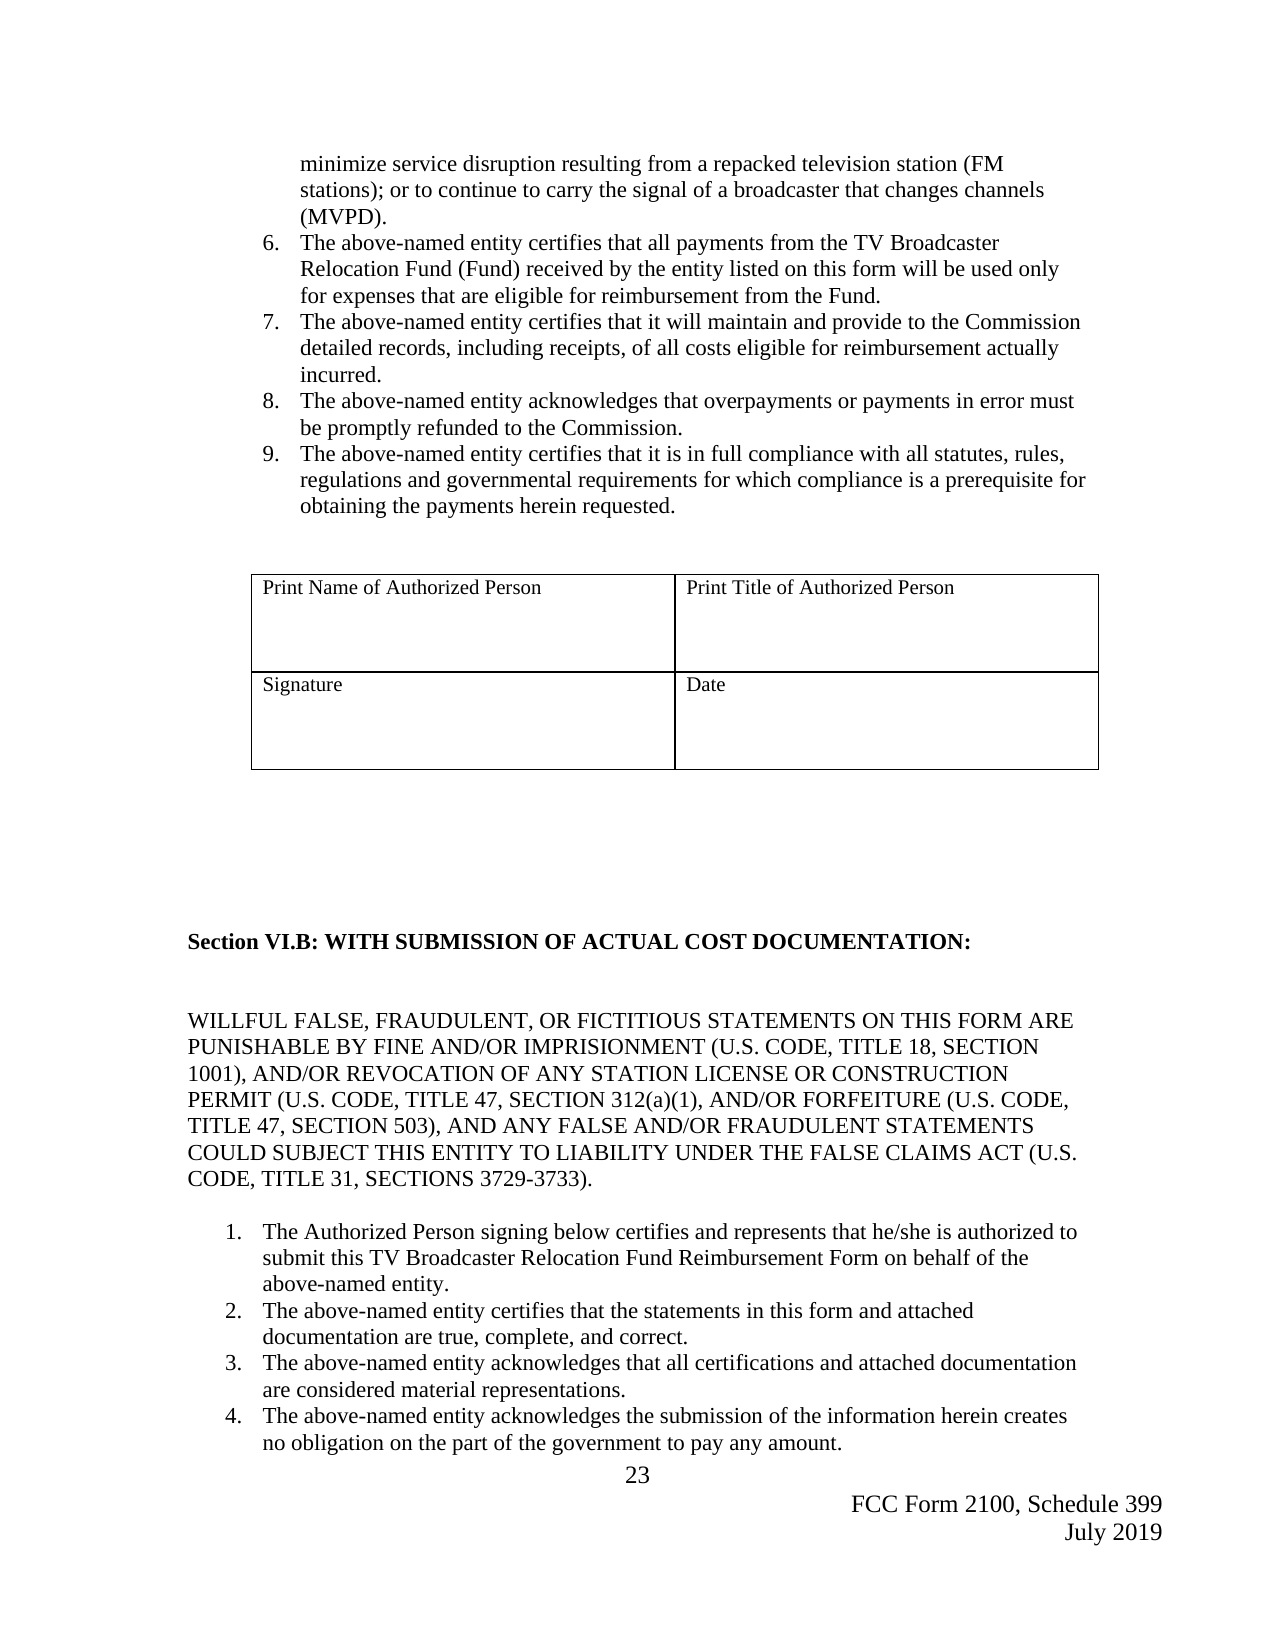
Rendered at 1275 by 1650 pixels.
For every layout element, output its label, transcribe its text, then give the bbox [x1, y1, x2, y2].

list The Authorized Person signing below certifies and represents that he/she is authorized to submit this TV Broadcaster Relocation Fund Reimbursement Form on behalf of the above-named entity. [225, 1218, 1087, 1297]
list The above-named entity certifies that all payments from the TV Broadcaster Relocation Fund (Fund) received by the entity listed on this form will be used only for expenses that are eligible for reimbursement from the Fund. [262, 229, 1087, 308]
text Section VI.B: WITH SUBMISSION OF ACTUAL COST DOCUMENTATION: [187, 928, 1087, 954]
list The above-named entity certifies that it will maintain and provide to the Commission detailed records, including receipts, of all costs eligible for reimbursement actually incurred. [262, 308, 1087, 387]
table_cell Date [676, 673, 1098, 769]
table_header Print Name of Authorized Person [252, 575, 674, 671]
list The above-named entity acknowledges the submission of the information herein creates no obligation on the part of the government to pay any amount. [225, 1402, 1087, 1455]
table_cell Signature [252, 673, 674, 769]
list The above-named entity certifies that the statements in this form and attached documentation are true, complete, and correct. [225, 1297, 1087, 1349]
list The above-named entity certifies that it is in full compliance with all statutes, rules, regulations and governmental requirements for which compliance is a prerequisite for obtaining the payments herein requested. [262, 440, 1087, 519]
list The above-named entity acknowledges that overpayments or payments in error must be promptly refunded to the Commission. [262, 387, 1087, 440]
list The above-named entity acknowledges that all certifications and attached documentation are considered material representations. [225, 1349, 1087, 1402]
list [262, 150, 1087, 229]
table_header Print Title of Authorized Person [676, 575, 1098, 671]
text WILLFUL FALSE, FRAUDULENT, OR FICTITIOUS STATEMENTS ON THIS FORM ARE PUNISHABLE BY FINE AND/OR IMPRISIONMENT (U.S. CODE, TITLE 18, SECTION 1001), AND/OR REVOCATION OF ANY STATION LICENSE OR CONSTRUCTION PERMIT (U.S. CODE, TITLE 47, SECTION 312(a)(1), AND/OR FORFEITURE (U.S. CODE, TITLE 47, SECTION 503), AND ANY FALSE AND/OR FRAUDULENT STATEMENTS COULD SUBJECT THIS ENTITY TO LIABILITY UNDER THE FALSE CLAIMS ACT (U.S. CODE, TITLE 31, SECTIONS 3729-3733). [187, 1007, 1087, 1191]
